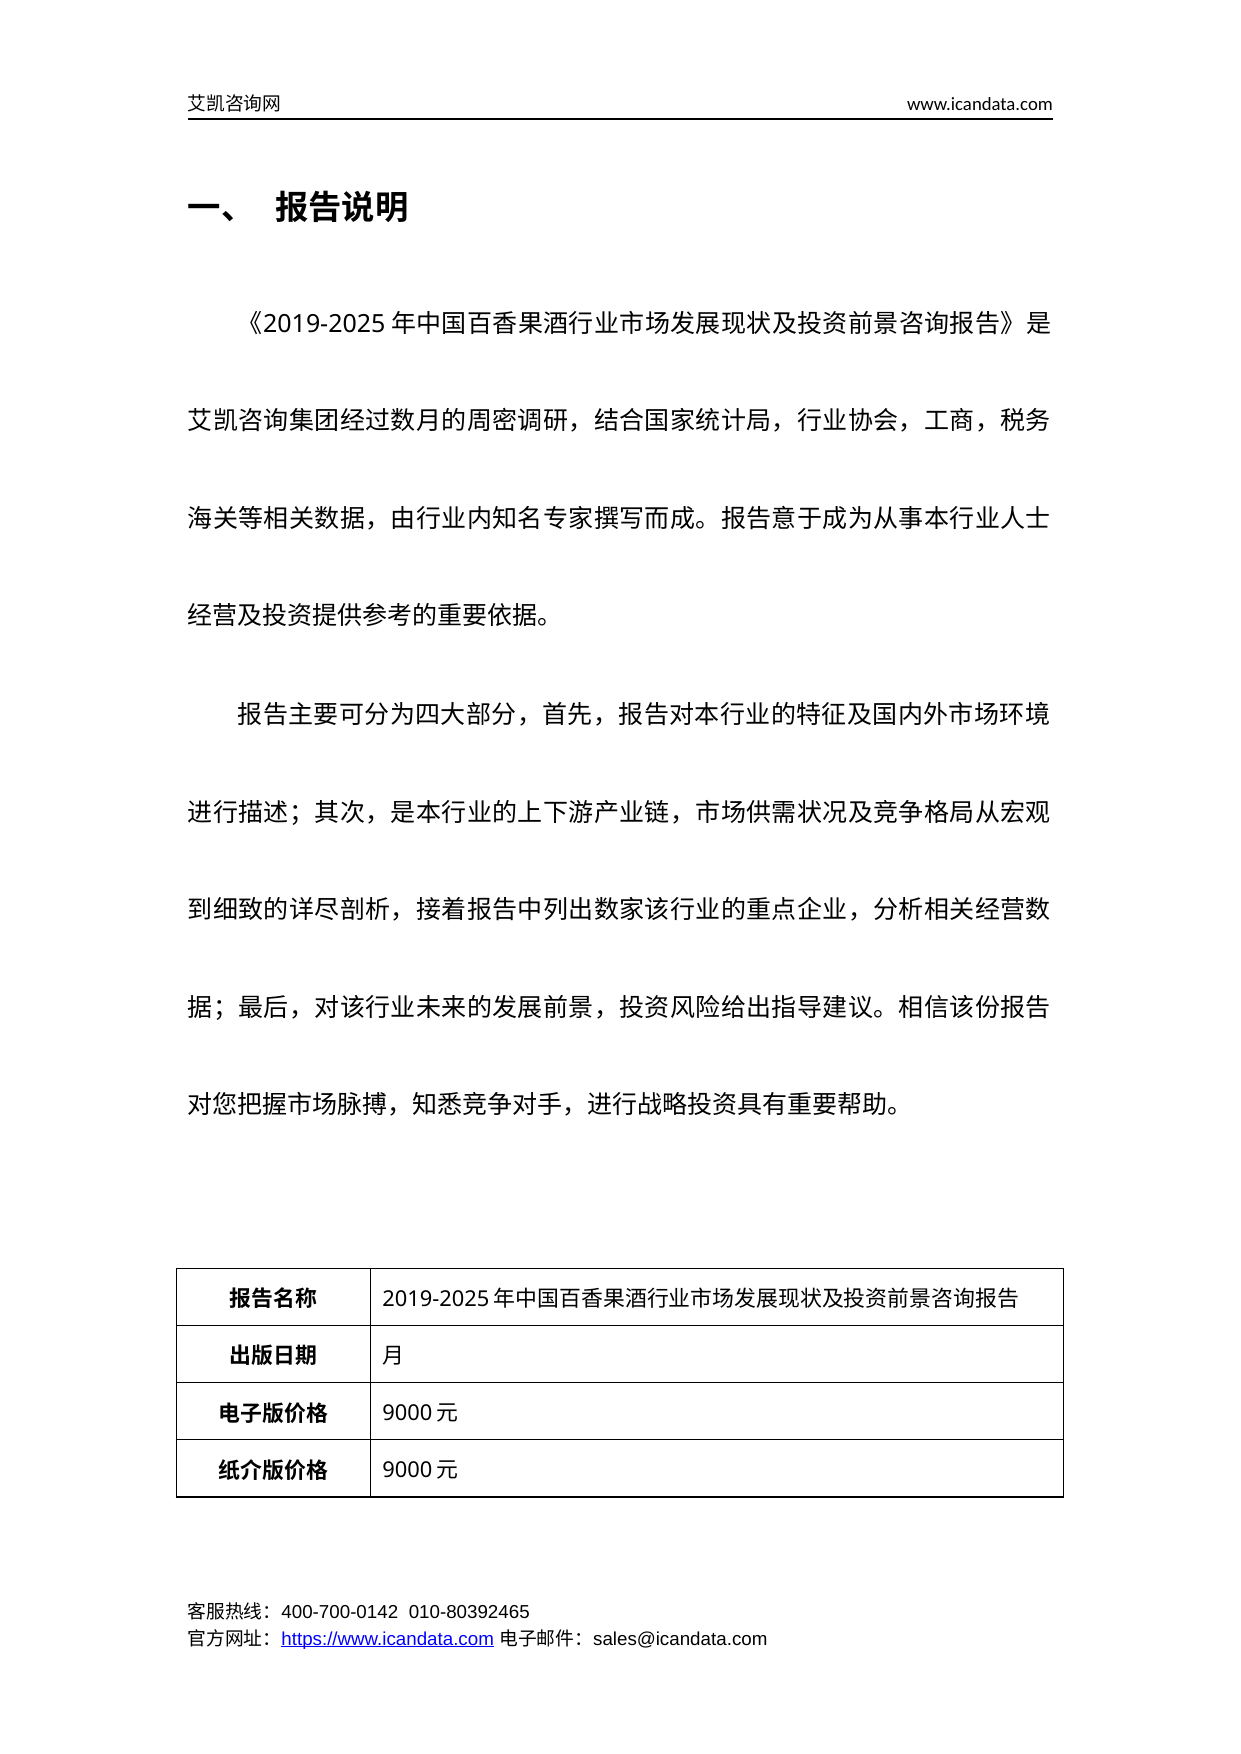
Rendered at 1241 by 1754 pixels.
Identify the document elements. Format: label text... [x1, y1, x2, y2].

table_cell 9000元 [371, 1440, 1063, 1496]
text 《2019-2025年中国百香果酒行业市场发展现状及投资前景咨询报告》是艾凯咨询集团经过数月的周密调研，结合国家统计局，行业协会，工商，税务海关等相关数据，由行业内知名专家撰写而成。报告意于成为从事本行业人士经营及投资提供参考的重要依据。 [187, 289, 1053, 646]
table_cell 9000元 [371, 1383, 1063, 1439]
table_cell 纸介版价格 [177, 1440, 370, 1496]
table_header 报告名称 [177, 1269, 370, 1325]
text 报告主要可分为四大部分，首先，报告对本行业的特征及国内外市场环境进行描述；其次，是本行业的上下游产业链，市场供需状况及竞争格局从宏观到细致的详尽剖析，接着报告中列出数家该行业的重点企业，分析相关经营数据；最后，对该行业未来的发展前景，投资风险给出指导建议。相信该份报告对您把握市场脉搏，知悉竞争对手，进行战略投资具有重要帮助。 [187, 681, 1053, 1136]
subtitle 报告说明 [187, 172, 1053, 237]
table_header 2019-2025年中国百香果酒行业市场发展现状及投资前景咨询报告 [371, 1269, 1063, 1325]
table_cell 出版日期 [177, 1326, 370, 1382]
table_cell 电子版价格 [177, 1383, 370, 1439]
table_cell 月 [371, 1326, 1063, 1382]
